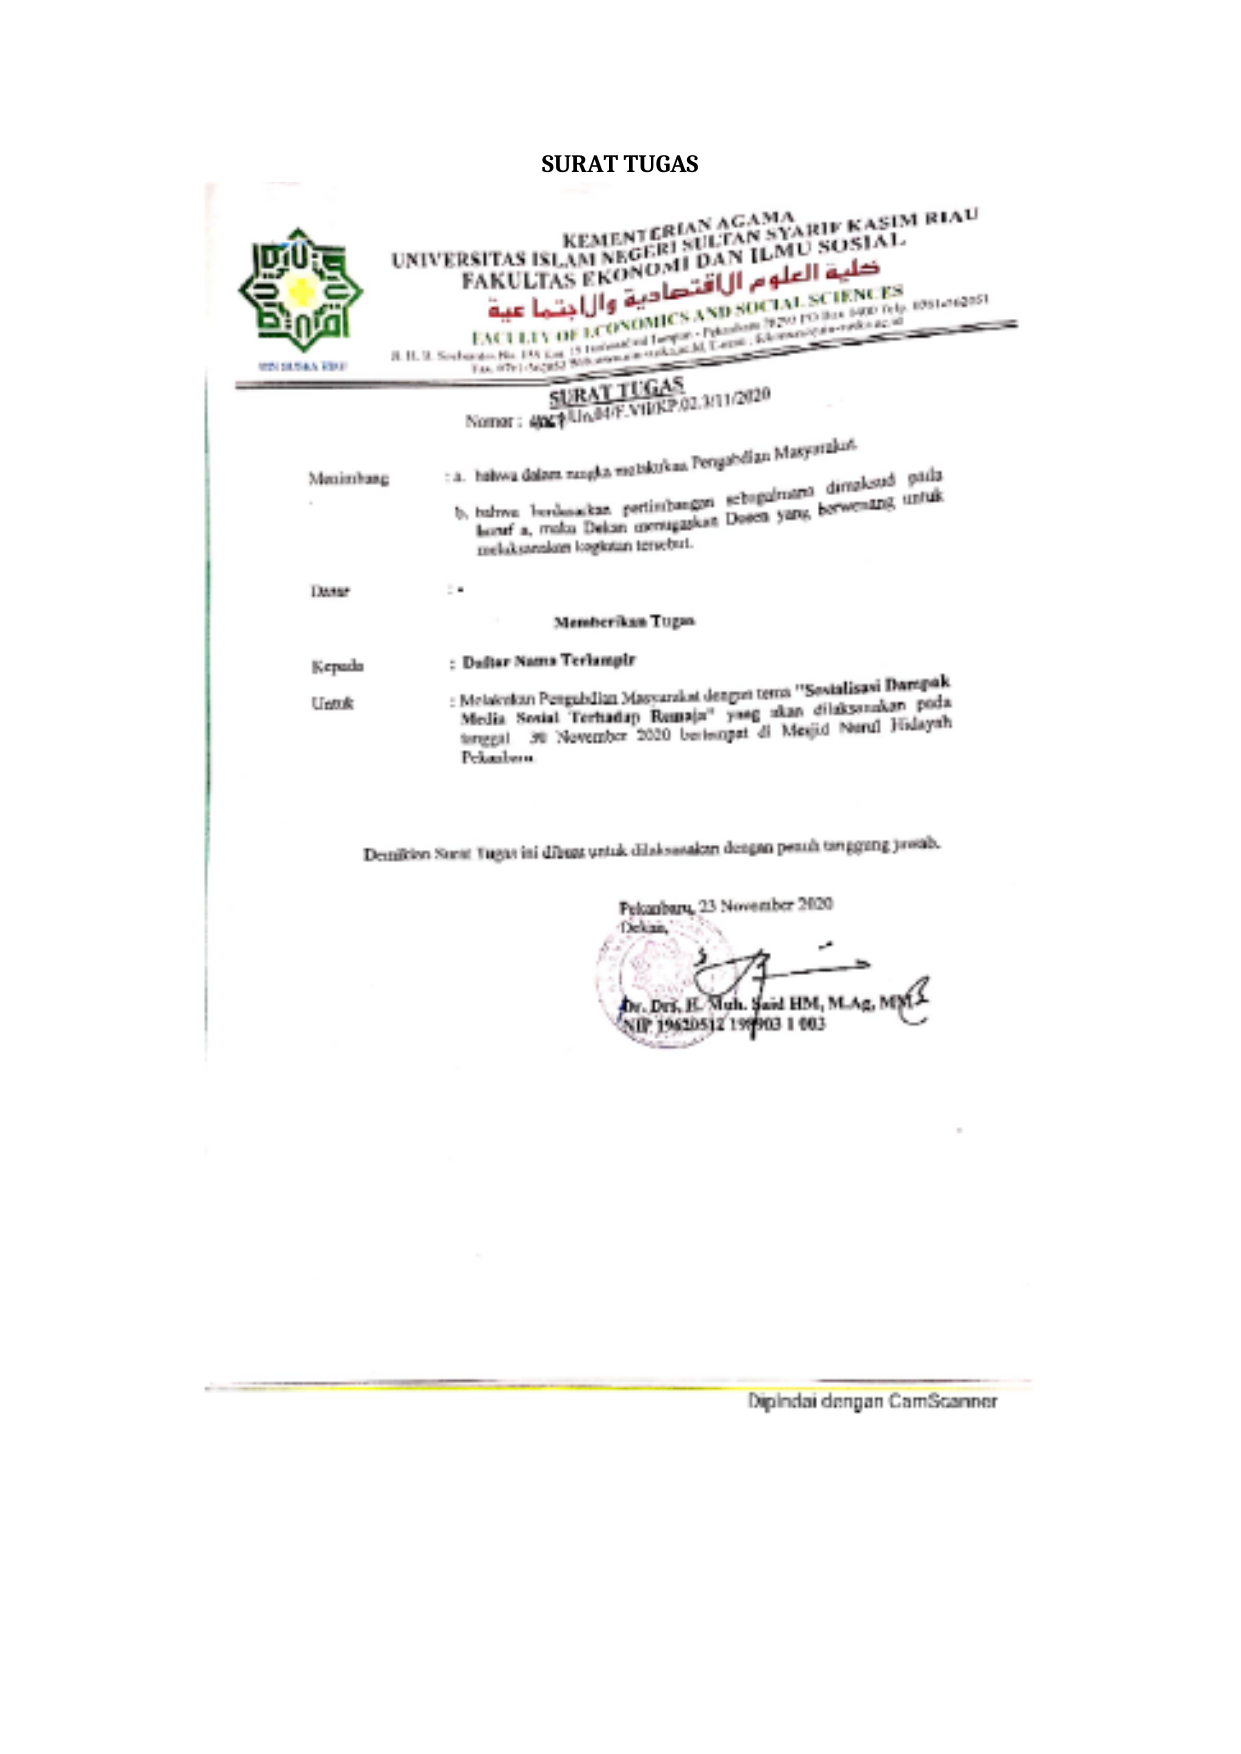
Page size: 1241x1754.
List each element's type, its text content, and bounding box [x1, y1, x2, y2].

text SURAT TUGAS [150, 150, 1090, 1428]
